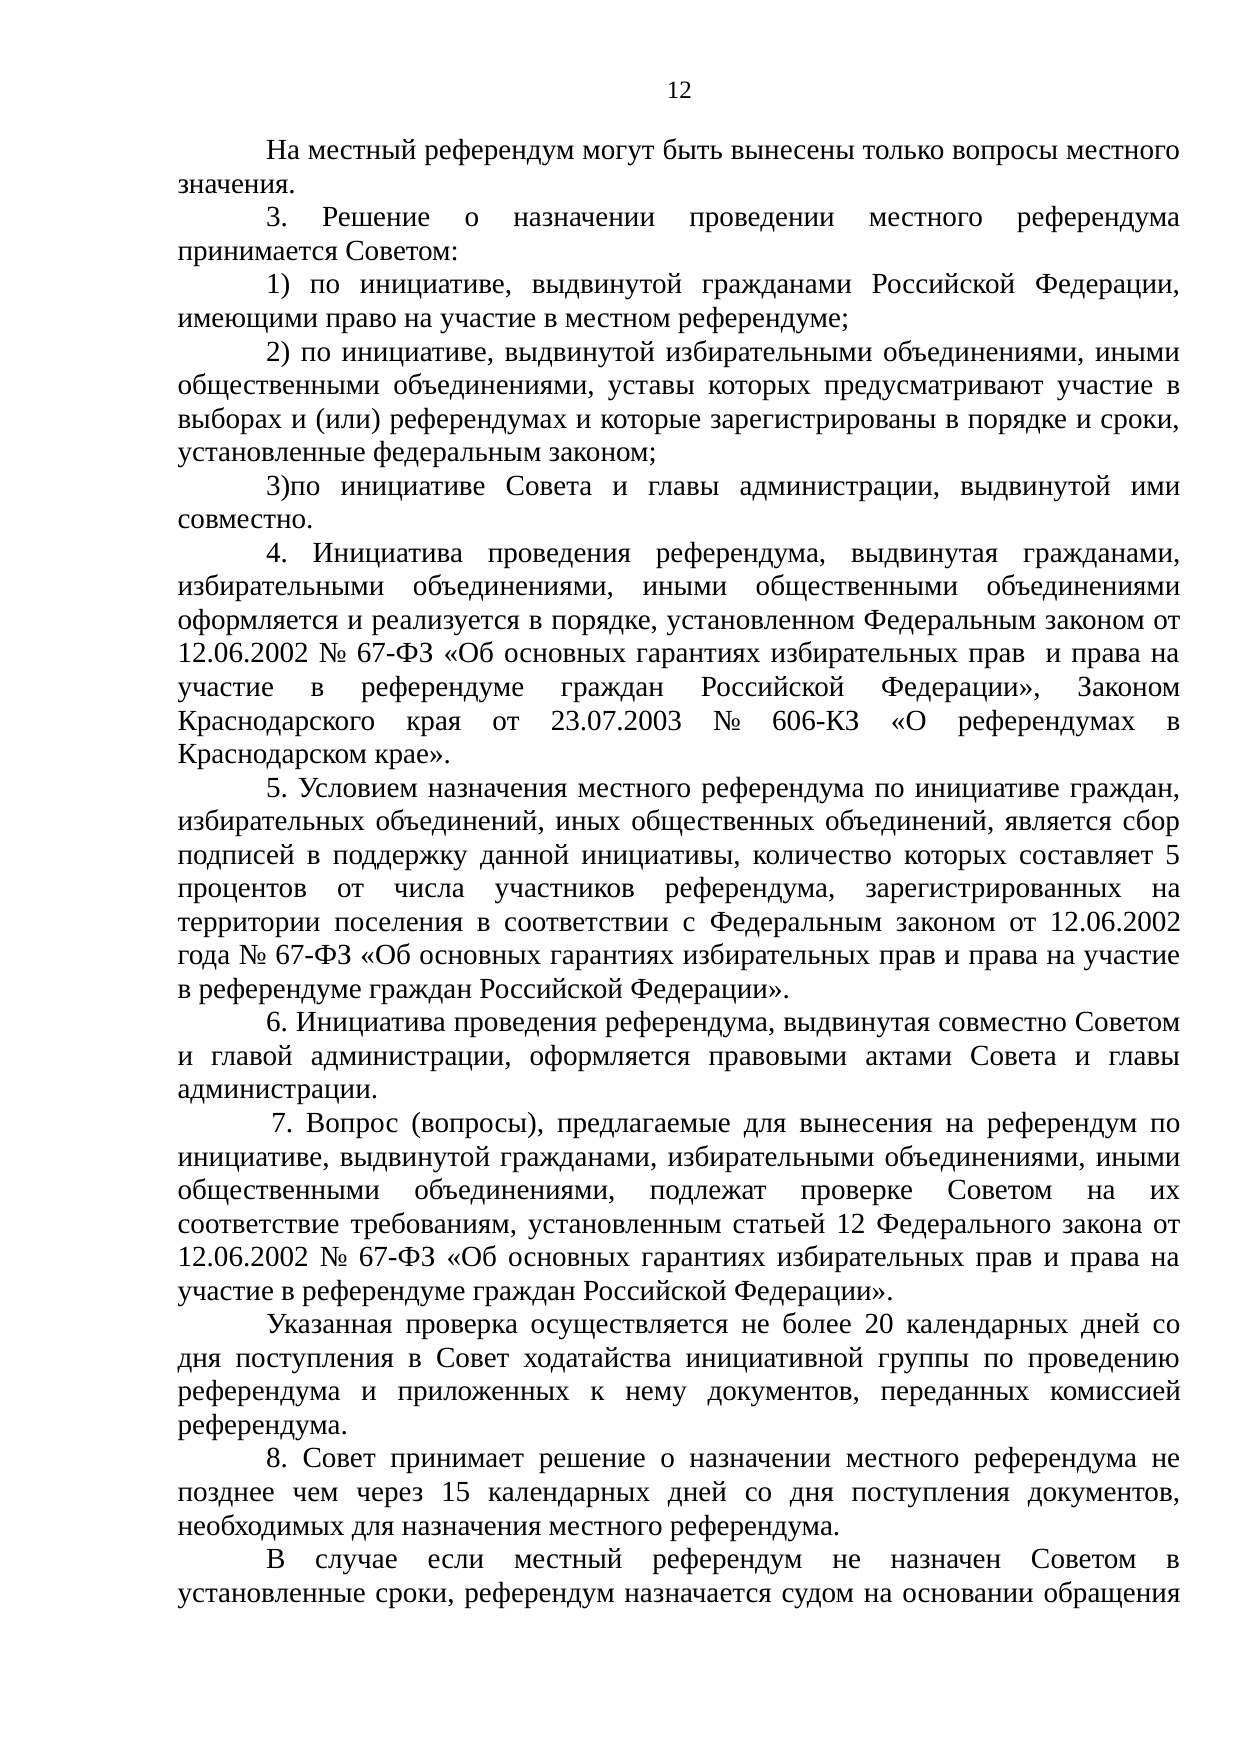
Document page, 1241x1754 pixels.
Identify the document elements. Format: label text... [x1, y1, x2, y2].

text 7. Вопрос (вопросы), предлагаемые для вынесения на референдум по инициативе, выдвинутой гражданами, избирательными объединениями, иными общественными объединениями, подлежат проверке Советом на их соответствие требованиям, установленным статьей 12 Федерального закона от 12.06.2002 № 67-ФЗ «Об основных гарантиях избирательных прав и права на участие в референдуме граждан Российской Федерации». [177, 1105, 1181, 1306]
text 6. Инициатива проведения референдума, выдвинутая совместно Советом и главой администрации, оформляется правовыми актами Совета и главы администрации. [177, 1004, 1181, 1105]
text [177, 1541, 1181, 1608]
text 1) по инициативе, выдвинутой гражданами Российской Федерации, имеющими право на участие в местном референдуме; [177, 267, 1181, 334]
text Указанная проверка осуществляется не более 20 календарных дней со дня поступления в Совет ходатайства инициативной группы по проведению референдума и приложенных к нему документов, переданных комиссией референдума. [177, 1306, 1181, 1441]
text 3. Решение о назначении проведении местного референдума принимается Советом: [177, 199, 1181, 267]
text 8. Совет принимает решение о назначении местного референдума не позднее чем через 15 календарных дней со дня поступления документов, необходимых для назначения местного референдума. [177, 1441, 1181, 1541]
text 3)по инициативе Совета и главы администрации, выдвинутой ими совместно. [177, 468, 1181, 535]
text На местный референдум могут быть вынесены только вопросы местного значения. [177, 132, 1181, 199]
text 2) по инициативе, выдвинутой избирательными объединениями, иными общественными объединениями, уставы которых предусматривают участие в выборах и (или) референдумах и которые зарегистрированы в порядке и сроки, установленные федеральным законом; [177, 334, 1181, 468]
text 5. Условием назначения местного референдума по инициативе граждан, избирательных объединений, иных общественных объединений, является сбор подписей в поддержку данной инициативы, количество которых составляет 5 процентов от числа участников референдума, зарегистрированных на территории поселения в соответствии с Федеральным законом от 12.06.2002 года № 67-ФЗ «Об основных гарантиях избирательных прав и права на участие в референдуме граждан Российской Федерации». [177, 770, 1181, 1004]
text 4. Инициатива проведения референдума, выдвинутая гражданами, избирательными объединениями, иными общественными объединениями оформляется и реализуется в порядке, установленном Федеральным законом от 12.06.2002 № 67-ФЗ «Об основных гарантиях избирательных прав и права на участие в референдуме граждан Российской Федерации», Законом Краснодарского края от 23.07.2003 № 606-КЗ «О референдумах в Краснодарском крае». [177, 535, 1181, 770]
